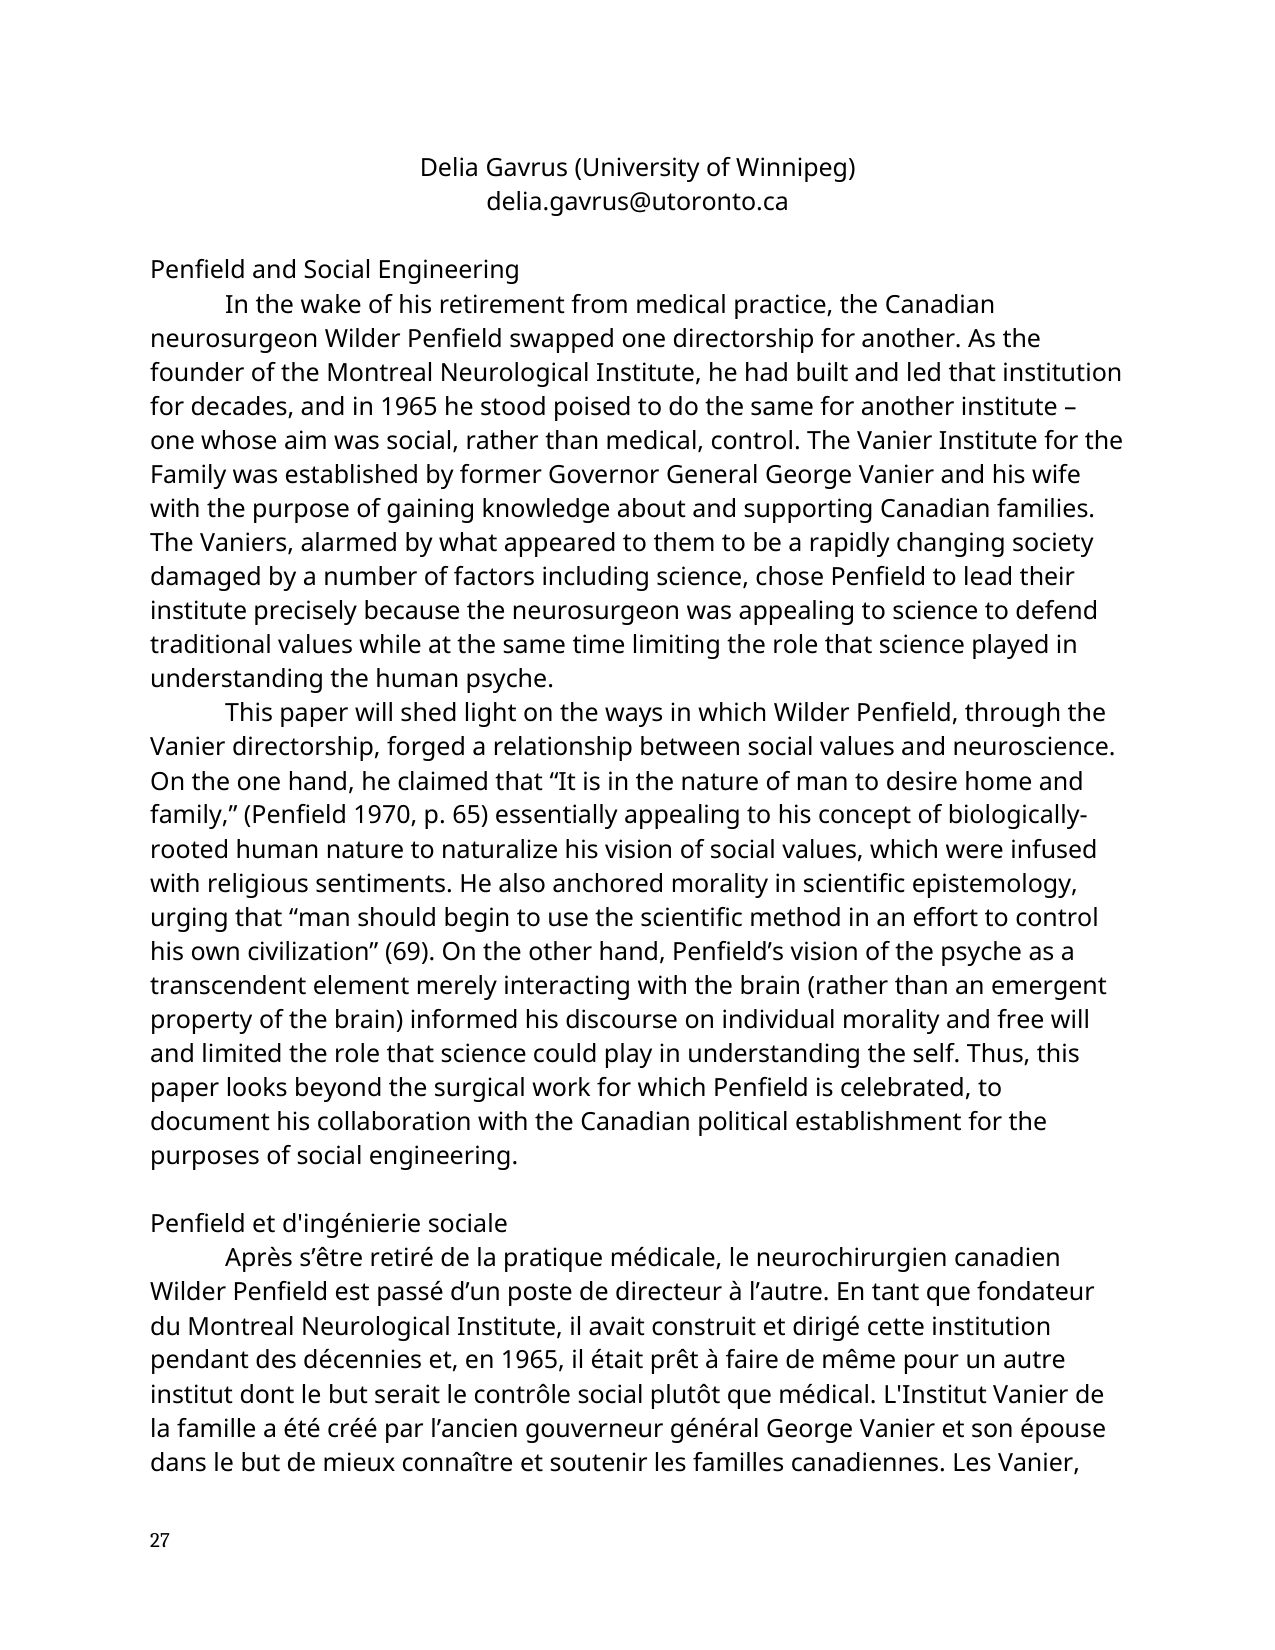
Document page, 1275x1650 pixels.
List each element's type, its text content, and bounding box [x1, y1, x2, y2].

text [150, 1240, 1125, 1478]
text Penfield and Social Engineering [150, 252, 1125, 286]
text Penfield et d'ingénierie sociale [150, 1206, 1125, 1240]
text In the wake of his retirement from medical practice, the Canadian neurosurgeon Wilder Penfield swapped one directorship for another. As the founder of the Montreal Neurological Institute, he had built and led that institution for decades, and in 1965 he stood poised to do the same for another institute – one whose aim was social, rather than medical, control. The Vanier Institute for the Family was established by former Governor General George Vanier and his wife with the purpose of gaining knowledge about and supporting Canadian families. The Vaniers, alarmed by what appeared to them to be a rapidly changing society damaged by a number of factors including science, chose Penfield to lead their institute precisely because the neurosurgeon was appealing to science to defend traditional values while at the same time limiting the role that science played in understanding the human psyche. [150, 286, 1125, 695]
text delia.gavrus@utoronto.ca [150, 184, 1125, 218]
text Delia Gavrus (University of Winnipeg) [150, 150, 1125, 184]
text This paper will shed light on the ways in which Wilder Penfield, through the Vanier directorship, forged a relationship between social values and neuroscience. On the one hand, he claimed that “It is in the nature of man to desire home and family,” (Penfield 1970, p. 65) essentially appealing to his concept of biologically-rooted human nature to naturalize his vision of social values, which were infused with religious sentiments. He also anchored morality in scientific epistemology, urging that “man should begin to use the scientific method in an effort to control his own civilization” (69). On the other hand, Penfield’s vision of the psyche as a transcendent element merely interacting with the brain (rather than an emergent property of the brain) informed his discourse on individual morality and free will and limited the role that science could play in understanding the self. Thus, this paper looks beyond the surgical work for which Penfield is celebrated, to document his collaboration with the Canadian political establishment for the purposes of social engineering. [150, 695, 1125, 1172]
